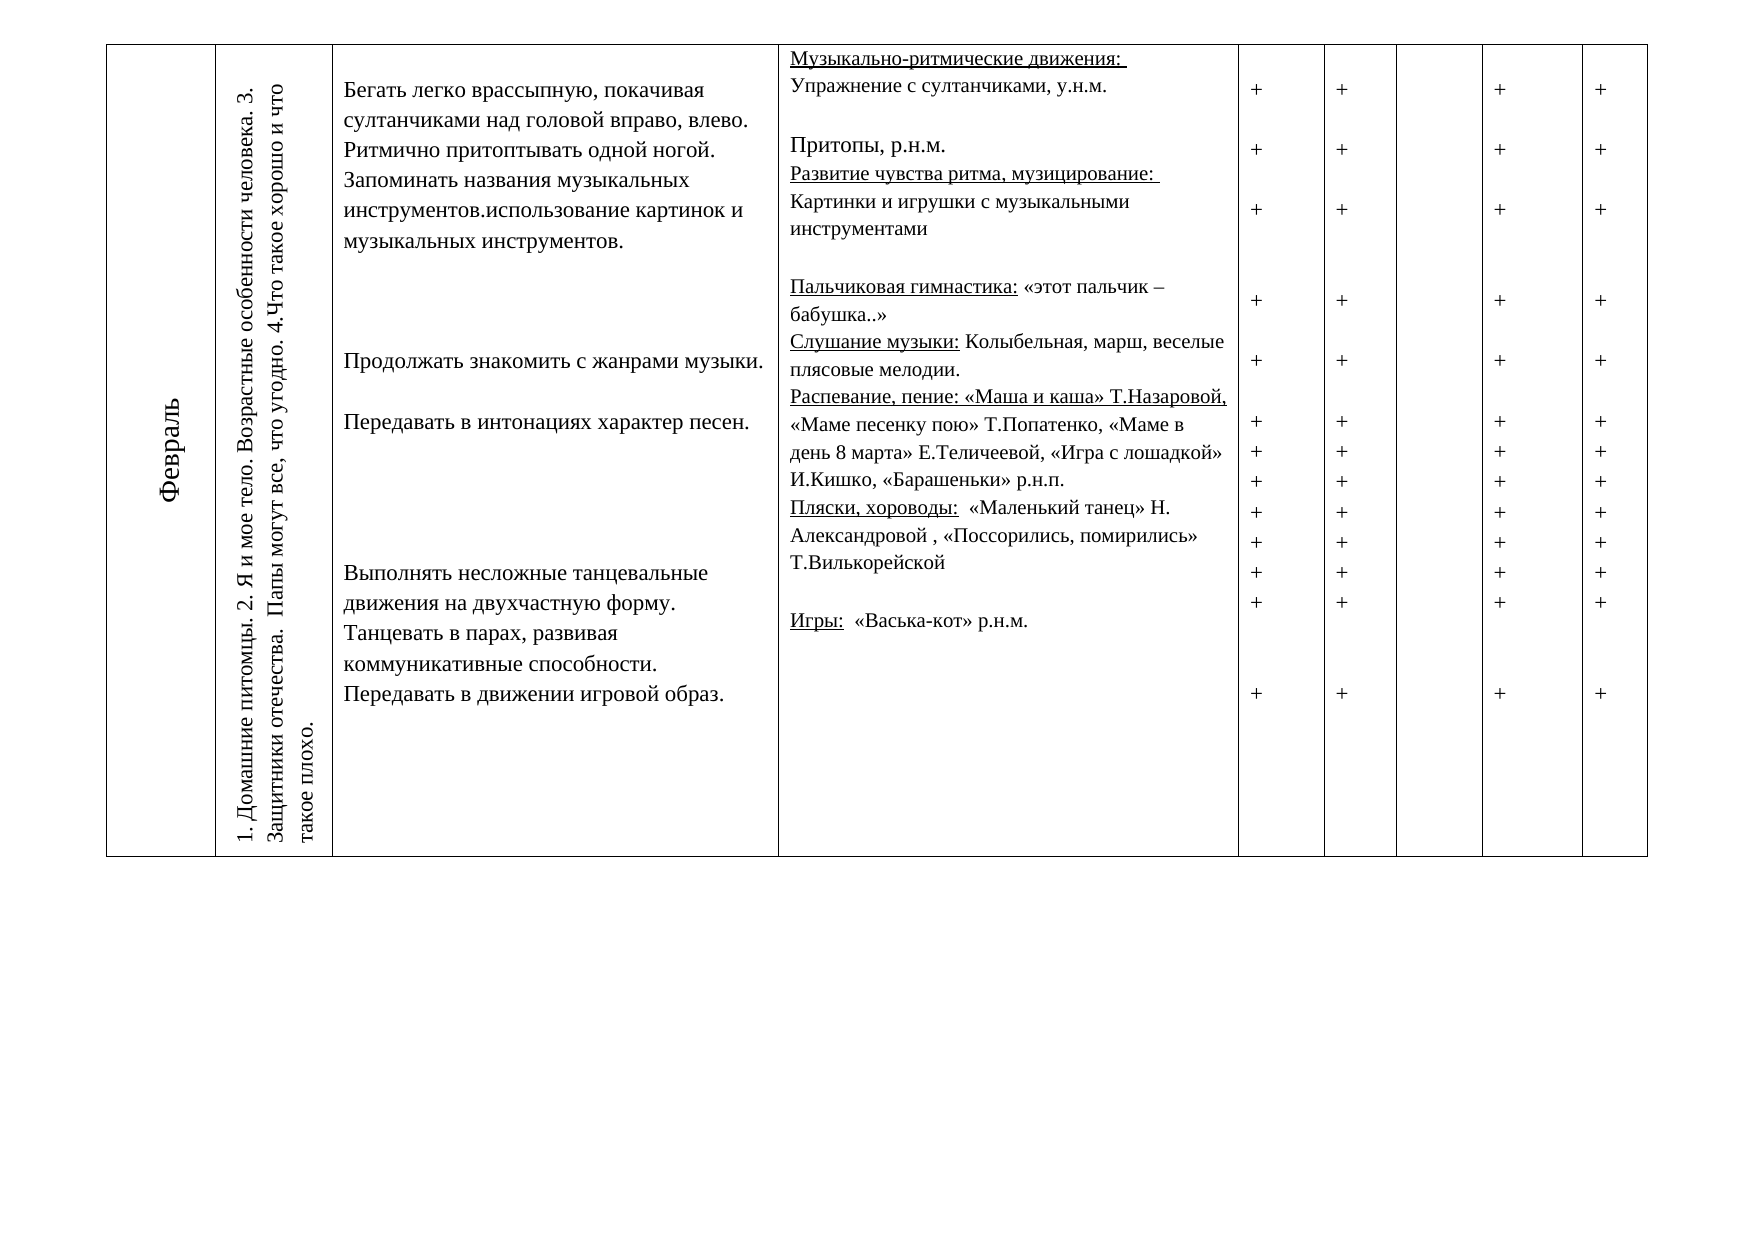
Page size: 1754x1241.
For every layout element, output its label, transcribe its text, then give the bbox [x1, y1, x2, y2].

table_cell + + + + + + + + + + + + + [1325, 45, 1396, 856]
table_cell + + + + + + + + + + + + + [1239, 45, 1324, 856]
table_cell + + + + + + + + + + + + + [1583, 45, 1647, 856]
table_cell [1397, 45, 1482, 856]
table_cell Февраль [107, 45, 215, 856]
table_cell Бегать легко врассыпную, покачивая султанчиками над головой вправо, влево. Ритмично притоптывать одной ногой. Запоминать названия музыкальных инструментов.использование картинок и музыкальных инструментов. Продолжать знакомить с жанрами музыки. Передавать в интонациях характер песен. Выполнять несложные танцевальные движения на двухчастную форму. Танцевать в парах, развивая коммуникативные способности. Передавать в движении игровой образ. [333, 45, 778, 856]
table_cell + + + + + + + + + + + + + [1483, 45, 1582, 856]
table_cell 1. Домашние питомцы. 2. Я и мое тело. Возрастные особенности человека. 3. Защитники отечества. Папы могут все, что угодно. 4.Что такое хорошо и что такое плохо. [216, 45, 332, 856]
table_cell Музыкально-ритмические движения: Упражнение с султанчиками, у.н.м. Притопы, р.н.м. Развитие чувства ритма, музицирование: Картинки и игрушки с музыкальными инструментами Пальчиковая гимнастика: «этот пальчик – бабушка..» Слушание музыки: Колыбельная, марш, веселые плясовые мелодии. Распевание, пение: «Маша и каша» Т.Назаровой, «Маме песенку пою» Т.Попатенко, «Маме в день 8 марта» Е.Теличеевой, «Игра с лошадкой» И.Кишко, «Барашеньки» р.н.п. Пляски, хороводы: «Маленький танец» Н. Александровой , «Поссорились, помирились» Т.Вилькорейской Игры: «Васька-кот» р.н.м. [779, 45, 1238, 856]
